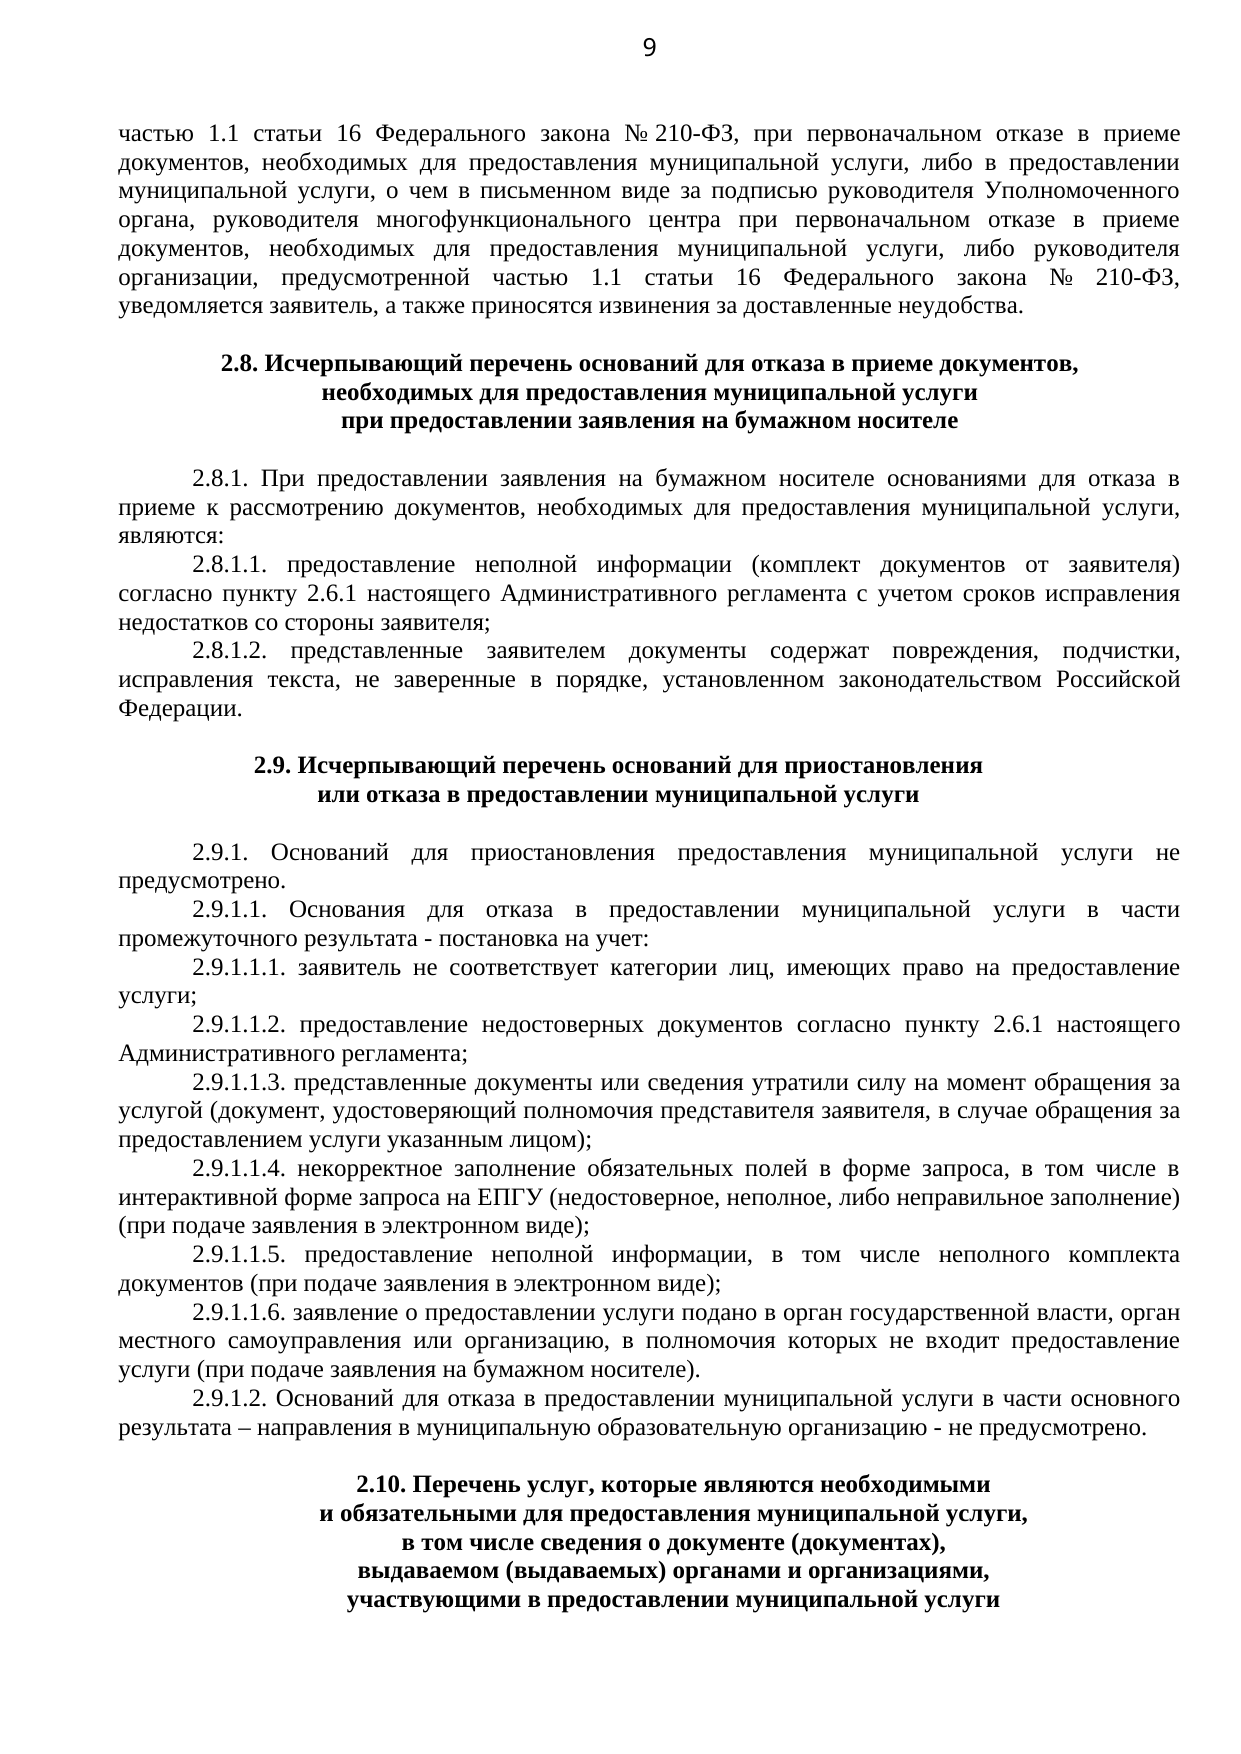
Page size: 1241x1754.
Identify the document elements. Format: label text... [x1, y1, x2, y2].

text в том числе сведения о документе (документах), [118, 1527, 1181, 1556]
text или отказа в предоставлении муниципальной услуги [56, 779, 1181, 808]
text 2.8.1.2. представленные заявителем документы содержат повреждения, подчистки, исправления текста, не заверенные в порядке, установленном законодательством Российской Федерации. [118, 636, 1181, 722]
text 2.10. Перечень услуг, которые являются необходимыми [118, 1469, 1181, 1498]
text и обязательными для предоставления муниципальной услуги, [118, 1498, 1181, 1527]
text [118, 118, 1181, 319]
text 2.9.1.1.3. представленные документы или сведения утратили силу на момент обращения за услугой (документ, удостоверяющий полномочия представителя заявителя, в случае обращения за предоставлением услуги указанным лицом); [118, 1067, 1181, 1153]
text участвующими в предоставлении муниципальной услуги [118, 1584, 1181, 1613]
text 2.8.1. При предоставлении заявления на бумажном носителе основаниями для отказа в приеме к рассмотрению документов, необходимых для предоставления муниципальной услуги, являются: [118, 463, 1181, 549]
text 2.8.1.1. предоставление неполной информации (комплект документов от заявителя) согласно пункту 2.6.1 настоящего Административного регламента с учетом сроков исправления недостатков со стороны заявителя; [118, 549, 1181, 636]
text 2.9.1.1.5. предоставление неполной информации, в том числе неполного комплекта документов (при подаче заявления в электронном виде); [118, 1239, 1181, 1297]
text 2.9.1.1.1. заявитель не соответствует категории лиц, имеющих право на предоставление услуги; [118, 952, 1181, 1009]
text выдаваемом (выдаваемых) органами и организациями, [118, 1556, 1181, 1584]
text 2.9.1.1.4. некорректное заполнение обязательных полей в форме запроса, в том числе в интерактивной форме запроса на ЕПГУ (недостоверное, неполное, либо неправильное заполнение) (при подаче заявления в электронном виде); [118, 1153, 1181, 1239]
text 2.9.1.1.2. предоставление недостоверных документов согласно пункту 2.6.1 настоящего Административного регламента; [118, 1009, 1181, 1067]
text 2.8. Исчерпывающий перечень оснований для отказа в приеме документов, [118, 348, 1181, 377]
text 2.9. Исчерпывающий перечень оснований для приостановления [56, 751, 1181, 779]
text 2.9.1. Оснований для приостановления предоставления муниципальной услуги не предусмотрено. [118, 837, 1181, 894]
text при предоставлении заявления на бумажном носителе [118, 406, 1181, 434]
text необходимых для предоставления муниципальной услуги [118, 377, 1181, 406]
text 2.9.1.1. Основания для отказа в предоставлении муниципальной услуги в части промежуточного результата - постановка на учет: [118, 894, 1181, 952]
text 2.9.1.1.6. заявление о предоставлении услуги подано в орган государственной власти, орган местного самоуправления или организацию, в полномочия которых не входит предоставление услуги (при подаче заявления на бумажном носителе). [118, 1297, 1181, 1383]
text 2.9.1.2. Оснований для отказа в предоставлении муниципальной услуги в части основного результата – направления в муниципальную образовательную организацию - не предусмотрено. [118, 1383, 1181, 1441]
